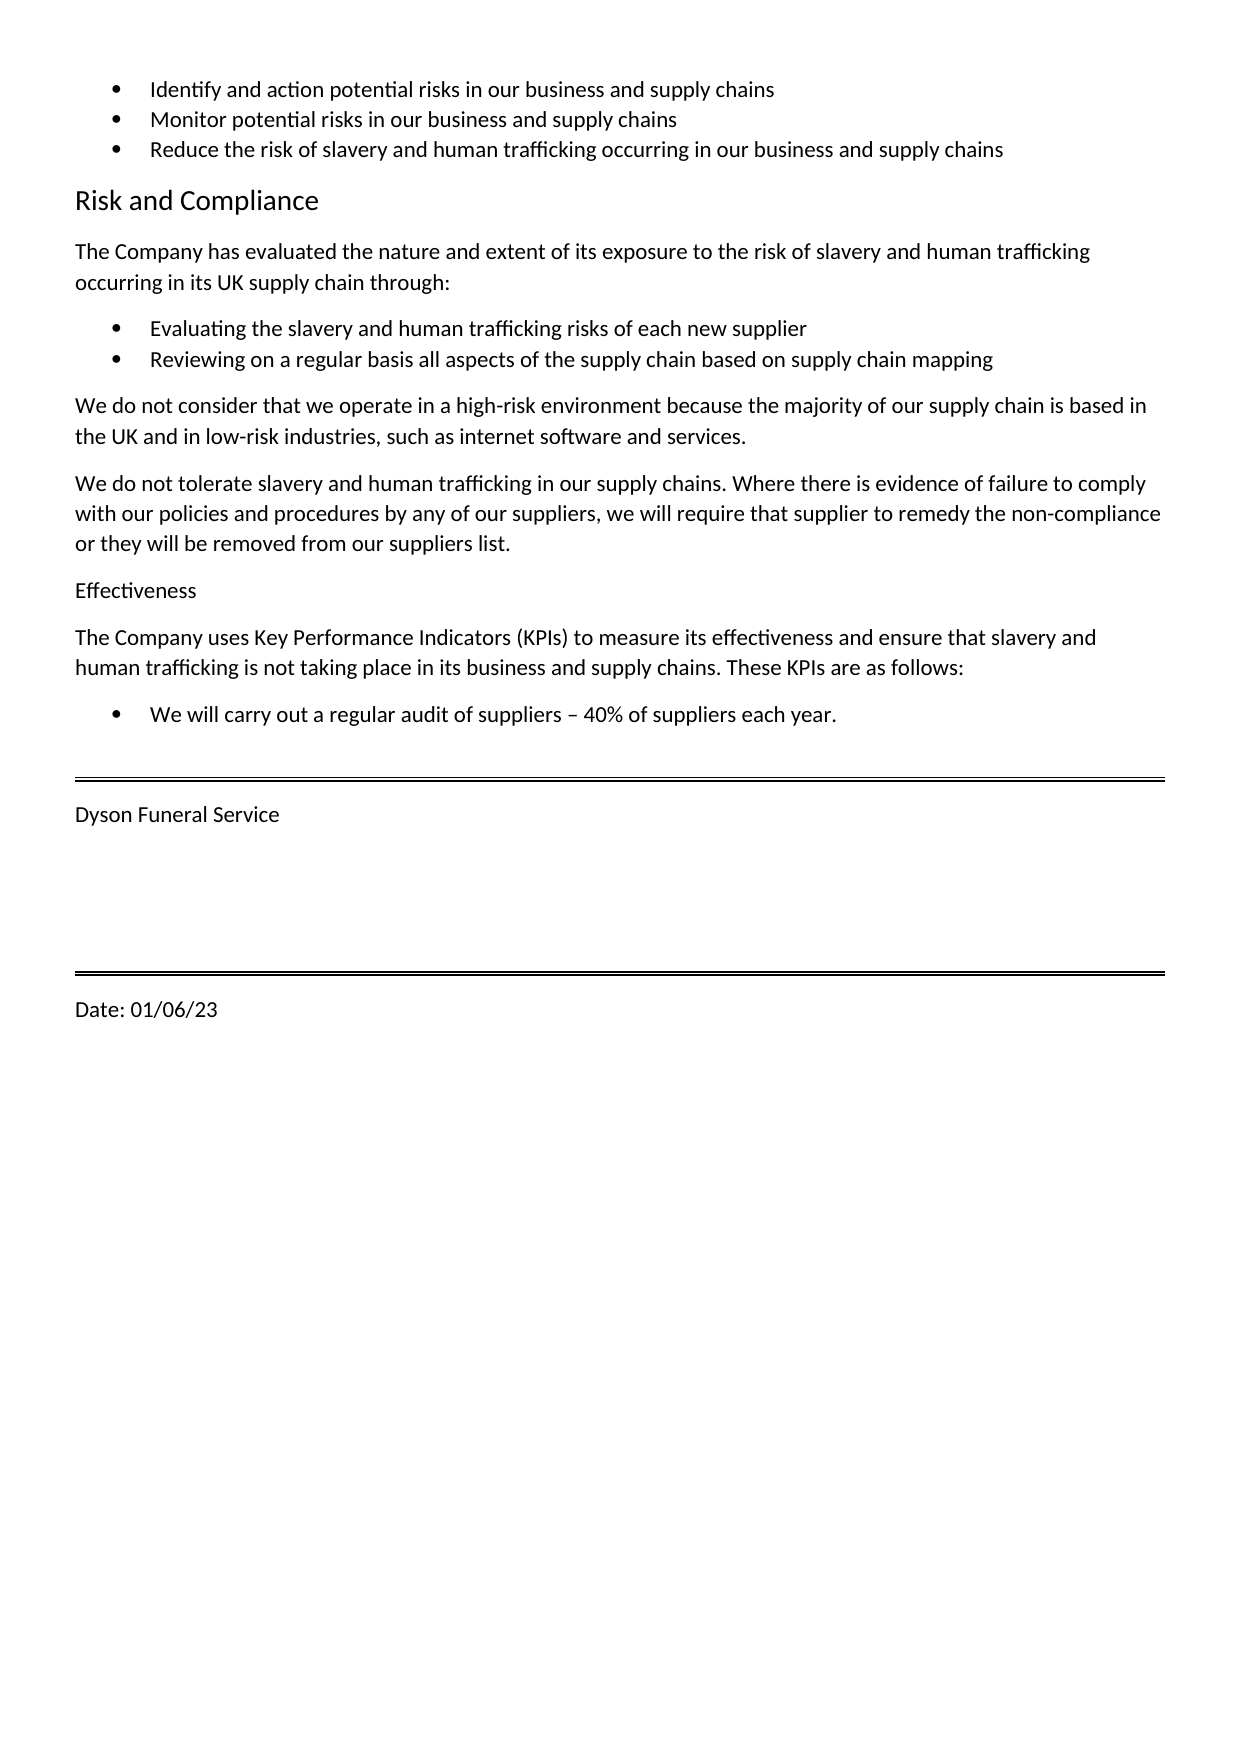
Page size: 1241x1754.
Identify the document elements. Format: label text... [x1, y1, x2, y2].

list Reduce the risk of slavery and human trafficking occurring in our business and supply chains [112, 135, 1165, 163]
list Monitor potential risks in our business and supply chains [112, 105, 1165, 133]
text The Company uses Key Performance Indicators (KPIs) to measure its effectiveness and ensure that slavery and human trafficking is not taking place in its business and supply chains. These KPIs are as follows: [75, 623, 1165, 681]
list Evaluating the slavery and human trafficking risks of each new supplier [112, 314, 1165, 342]
list We will carry out a regular audit of suppliers – 40% of suppliers each year. [112, 700, 1165, 728]
text Date: 01/06/23 [75, 995, 1165, 1023]
text We do not consider that we operate in a high-risk environment because the majority of our supply chain is based in the UK and in low-risk industries, such as internet software and services. [75, 392, 1165, 450]
text Effectiveness [75, 576, 1165, 604]
list Identify and action potential risks in our business and supply chains [112, 75, 1165, 103]
list Reviewing on a regular basis all aspects of the supply chain based on supply chain mapping [112, 345, 1165, 373]
text Dyson Funeral Service [75, 800, 1165, 828]
text We do not tolerate slavery and human trafficking in our supply chains. Where there is evidence of failure to comply with our policies and procedures by any of our suppliers, we will require that supplier to remedy the non-compliance or they will be removed from our suppliers list. [75, 469, 1165, 557]
text The Company has evaluated the nature and extent of its exposure to the risk of slavery and human trafficking occurring in its UK supply chain through: [75, 237, 1165, 296]
text Risk and Compliance [75, 182, 1165, 218]
